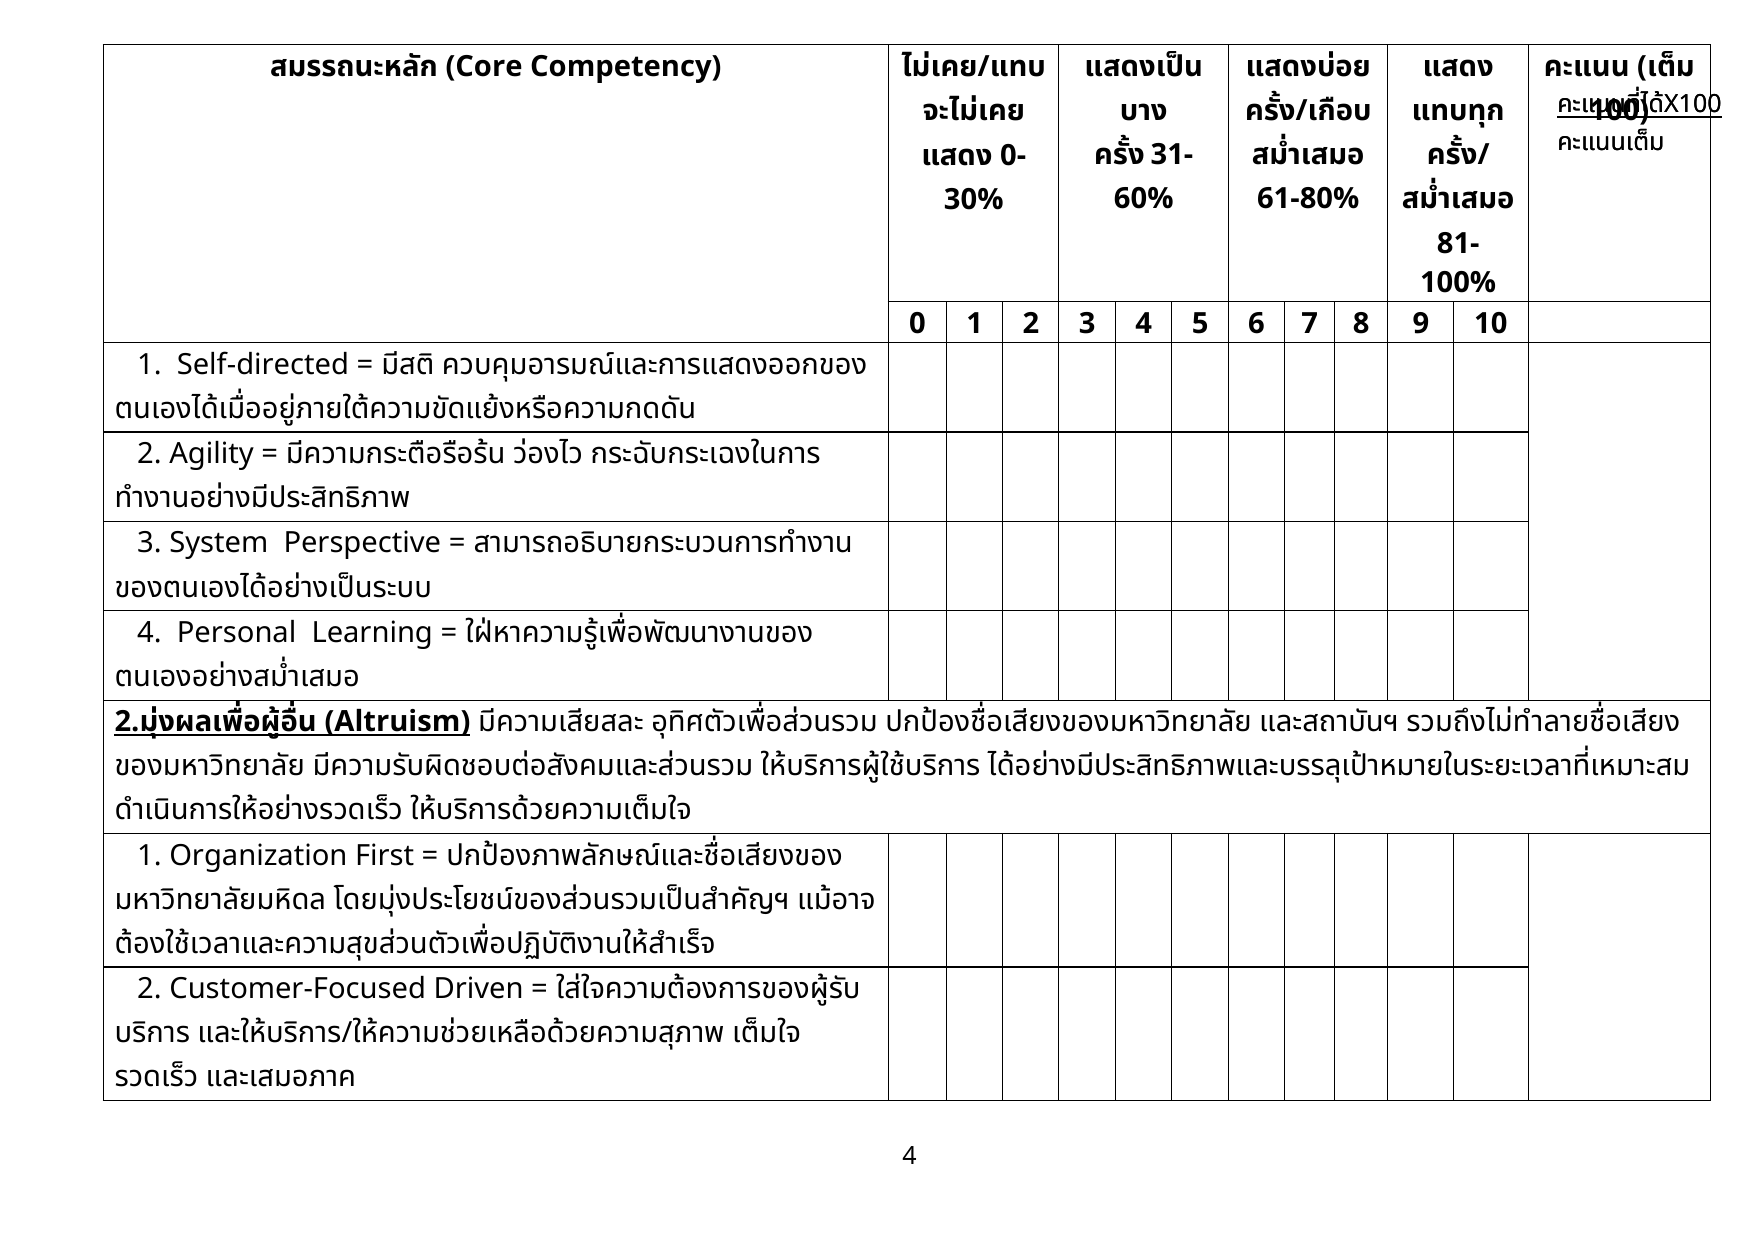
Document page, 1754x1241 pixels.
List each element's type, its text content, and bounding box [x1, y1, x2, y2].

table_cell [1388, 968, 1453, 1100]
table_cell [1059, 433, 1115, 521]
table_cell [1454, 522, 1528, 610]
table_cell [1285, 834, 1334, 966]
table_cell [1172, 522, 1228, 610]
table_cell [1335, 968, 1387, 1100]
table_cell [1172, 968, 1228, 1100]
table_cell [947, 433, 1002, 521]
table_header แสดงเป็นบางครั้ง31-60% [1059, 45, 1228, 301]
table_cell 9 [1388, 302, 1453, 342]
table_cell 2.มุ่งผลเพื่อผู้อื่น (Altruism) มีความเสียสละ อุทิศตัวเพื่อส่วนรวม ปกป้องชื่อเสียงของมหาวิทยาลัย และสถาบันฯ รวมถึงไม่ทำลายชื่อเสียงของมหาวิทยาลัย มีความรับผิดชอบต่อสังคมและส่วนรวม ให้บริการผู้ใช้บริการ ได้อย่างมีประสิทธิภาพและบรรลุเป้าหมายในระยะเวลาที่เหมาะสม ดำเนินการให้อย่างรวดเร็ว ให้บริการด้วยความเต็มใจ [104, 701, 1710, 833]
table_cell [1172, 343, 1228, 431]
table_header ไม่เคย/แทบจะไม่เคยแสดง 0-30% [889, 45, 1058, 301]
table_cell [1454, 343, 1528, 431]
table_cell [1003, 611, 1058, 699]
table_cell [1285, 968, 1334, 1100]
table_cell [889, 968, 946, 1100]
table_cell [1003, 968, 1058, 1100]
table_cell [1335, 522, 1387, 610]
table_cell [1229, 968, 1284, 1100]
table_cell [1003, 834, 1058, 966]
table_cell 1 [947, 302, 1002, 342]
table_cell [1388, 834, 1453, 966]
table_cell 10 [1454, 302, 1528, 342]
table_cell 5 [1172, 302, 1228, 342]
table_cell [1059, 611, 1115, 699]
table_cell [889, 433, 946, 521]
table_cell 4. Personal Learning = ใฝ่หาความรู้เพื่อพัฒนางานของตนเองอย่างสม่ำเสมอ [104, 611, 888, 699]
table_cell [1285, 433, 1334, 521]
table_cell 3 [1059, 302, 1115, 342]
table_cell [1116, 834, 1171, 966]
table_cell [1003, 433, 1058, 521]
table_cell [947, 343, 1002, 431]
table_header คะแนน (เต็ม 100) [1529, 45, 1710, 301]
table_cell [1003, 343, 1058, 431]
table_cell [1335, 343, 1387, 431]
table_cell 2. Agility = มีความกระตือรือร้น ว่องไว กระฉับกระเฉงในการทำงานอย่างมีประสิทธิภาพ [104, 433, 888, 521]
table_cell 0 [889, 302, 946, 342]
table_cell [1172, 611, 1228, 699]
table_cell [1454, 433, 1528, 521]
table_cell [947, 522, 1002, 610]
table_cell [947, 968, 1002, 1100]
table_cell [1335, 611, 1387, 699]
table_cell [1454, 968, 1528, 1100]
table_cell [1388, 522, 1453, 610]
table_cell [1454, 834, 1528, 966]
table_cell 8 [1335, 302, 1387, 342]
table_cell [1529, 343, 1710, 699]
table_cell [1285, 611, 1334, 699]
table_cell [1116, 968, 1171, 1100]
table_cell [1229, 343, 1284, 431]
table_cell 3. System Perspective = สามารถอธิบายกระบวนการทำงานของตนเองได้อย่างเป็นระบบ [104, 522, 888, 610]
table_cell [1335, 834, 1387, 966]
table_cell [1116, 433, 1171, 521]
table_cell [1229, 611, 1284, 699]
table_cell [1116, 522, 1171, 610]
table_cell [1529, 834, 1710, 1100]
table_cell [1229, 433, 1284, 521]
table_cell 2. Customer-Focused Driven = ใส่ใจความต้องการของผู้รับบริการ และให้บริการ/ให้ความช่วยเหลือด้วยความสุภาพ เต็มใจ รวดเร็ว และเสมอภาค [104, 968, 888, 1100]
table_header สมรรถนะหลัก (Core Competency) [104, 45, 888, 342]
table_cell [1059, 968, 1115, 1100]
table_cell 1. Organization First = ปกป้องภาพลักษณ์และชื่อเสียงของมหาวิทยาลัยมหิดล โดยมุ่งประโยชน์ของส่วนรวมเป็นสำคัญฯ แม้อาจต้องใช้เวลาและความสุขส่วนตัวเพื่อปฏิบัติงานให้สำเร็จ [104, 834, 888, 966]
table_cell [1454, 611, 1528, 699]
table_cell [889, 522, 946, 610]
table_cell [947, 834, 1002, 966]
table_cell [1335, 433, 1387, 521]
table_cell [1172, 834, 1228, 966]
table_header แสดงบ่อยครั้ง/เกือบสม่ำเสมอ 61-80% [1229, 45, 1387, 301]
table_cell [947, 611, 1002, 699]
table_cell [889, 611, 946, 699]
table_cell [1229, 522, 1284, 610]
table_cell 6 [1229, 302, 1284, 342]
table_cell [1172, 433, 1228, 521]
table_cell 4 [1116, 302, 1171, 342]
table_cell [1059, 834, 1115, 966]
table_cell [1529, 302, 1710, 342]
table_cell 1. Self-directed = มีสติ ควบคุมอารมณ์และการแสดงออกของตนเองได้เมื่ออยู่ภายใต้ความขัดแย้งหรือความกดดัน [104, 343, 888, 431]
table_cell [1116, 611, 1171, 699]
table_cell [1388, 611, 1453, 699]
table_cell [1229, 834, 1284, 966]
table_cell [1388, 343, 1453, 431]
table_cell [1059, 522, 1115, 610]
table_cell [1285, 343, 1334, 431]
table_cell [1003, 522, 1058, 610]
table_header แสดงแทบทุกครั้ง/สม่ำเสมอ 81-100% [1388, 45, 1528, 301]
table_cell [1059, 343, 1115, 431]
table_cell [889, 343, 946, 431]
table_cell 2 [1003, 302, 1058, 342]
table_cell [1388, 433, 1453, 521]
table_cell 7 [1285, 302, 1334, 342]
table_cell [889, 834, 946, 966]
table_cell [1285, 522, 1334, 610]
table_cell [1116, 343, 1171, 431]
